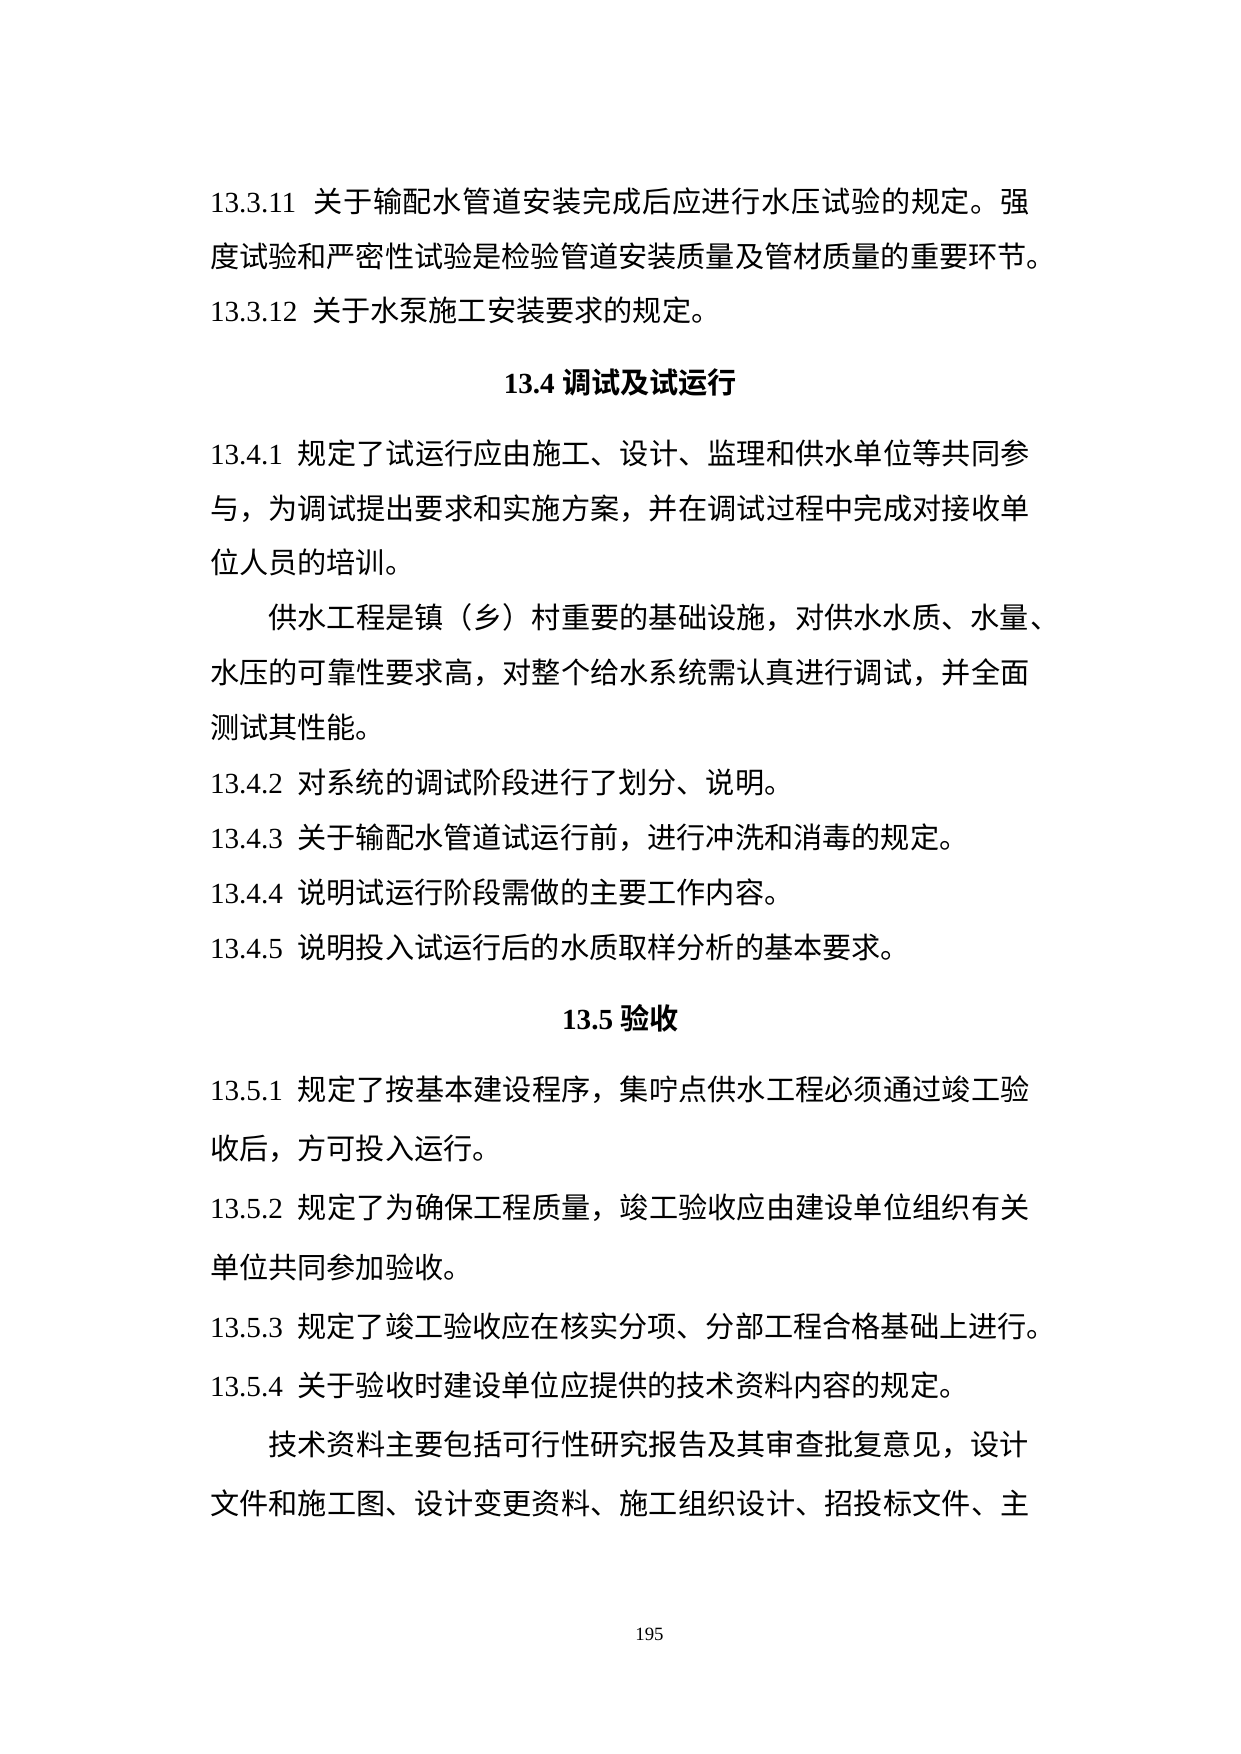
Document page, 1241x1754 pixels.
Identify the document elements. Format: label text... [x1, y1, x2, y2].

text 13.4.3 关于输配水管道试运行前，进行冲洗和消毒的规定。 [210, 814, 1031, 857]
text 13.5.3 规定了竣工验收应在核实分项、分部工程合格基础上进行。 [210, 1303, 1031, 1346]
text 供水工程是镇（乡）村重要的基础设施，对供水水质、水量、水压的可靠性要求高，对整个给水系统需认真进行调试，并全面测试其性能。 [210, 595, 1031, 747]
text 13.4.1 规定了试运行应由施工、设计、监理和供水单位等共同参与，为调试提出要求和实施方案，并在调试过程中完成对接收单位人员的培训。 [210, 430, 1031, 582]
text 13.3.11 关于输配水管道安装完成后应进行水压试验的规定。强度试验和严密性试验是检验管道安装质量及管材质量的重要环节。 [210, 178, 1031, 275]
text 13.4.2 对系统的调试阶段进行了划分、说明。 [210, 760, 1031, 802]
text 13.5.1 规定了按基本建设程序，集咛点供水工程必须通过竣工验收后，方可投入运行。 [210, 1067, 1031, 1168]
text 13.5.4 关于验收时建设单位应提供的技术资料内容的规定。 [210, 1362, 1031, 1405]
text 13.3.12 关于水泵施工安装要求的规定。 [210, 288, 1031, 330]
text 13.4.5 说明投入试运行后的水质取样分析的基本要求。 [210, 924, 1031, 967]
text 13.4.4 说明试运行阶段需做的主要工作内容。 [210, 869, 1031, 912]
subtitle 13.4 调试及试运行 [210, 359, 1031, 401]
subtitle 13.5 验收 [210, 996, 1031, 1038]
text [210, 1422, 1031, 1523]
text 13.5.2 规定了为确保工程质量，竣工验收应由建设单位组织有关单位共同参加验收。 [210, 1185, 1031, 1286]
